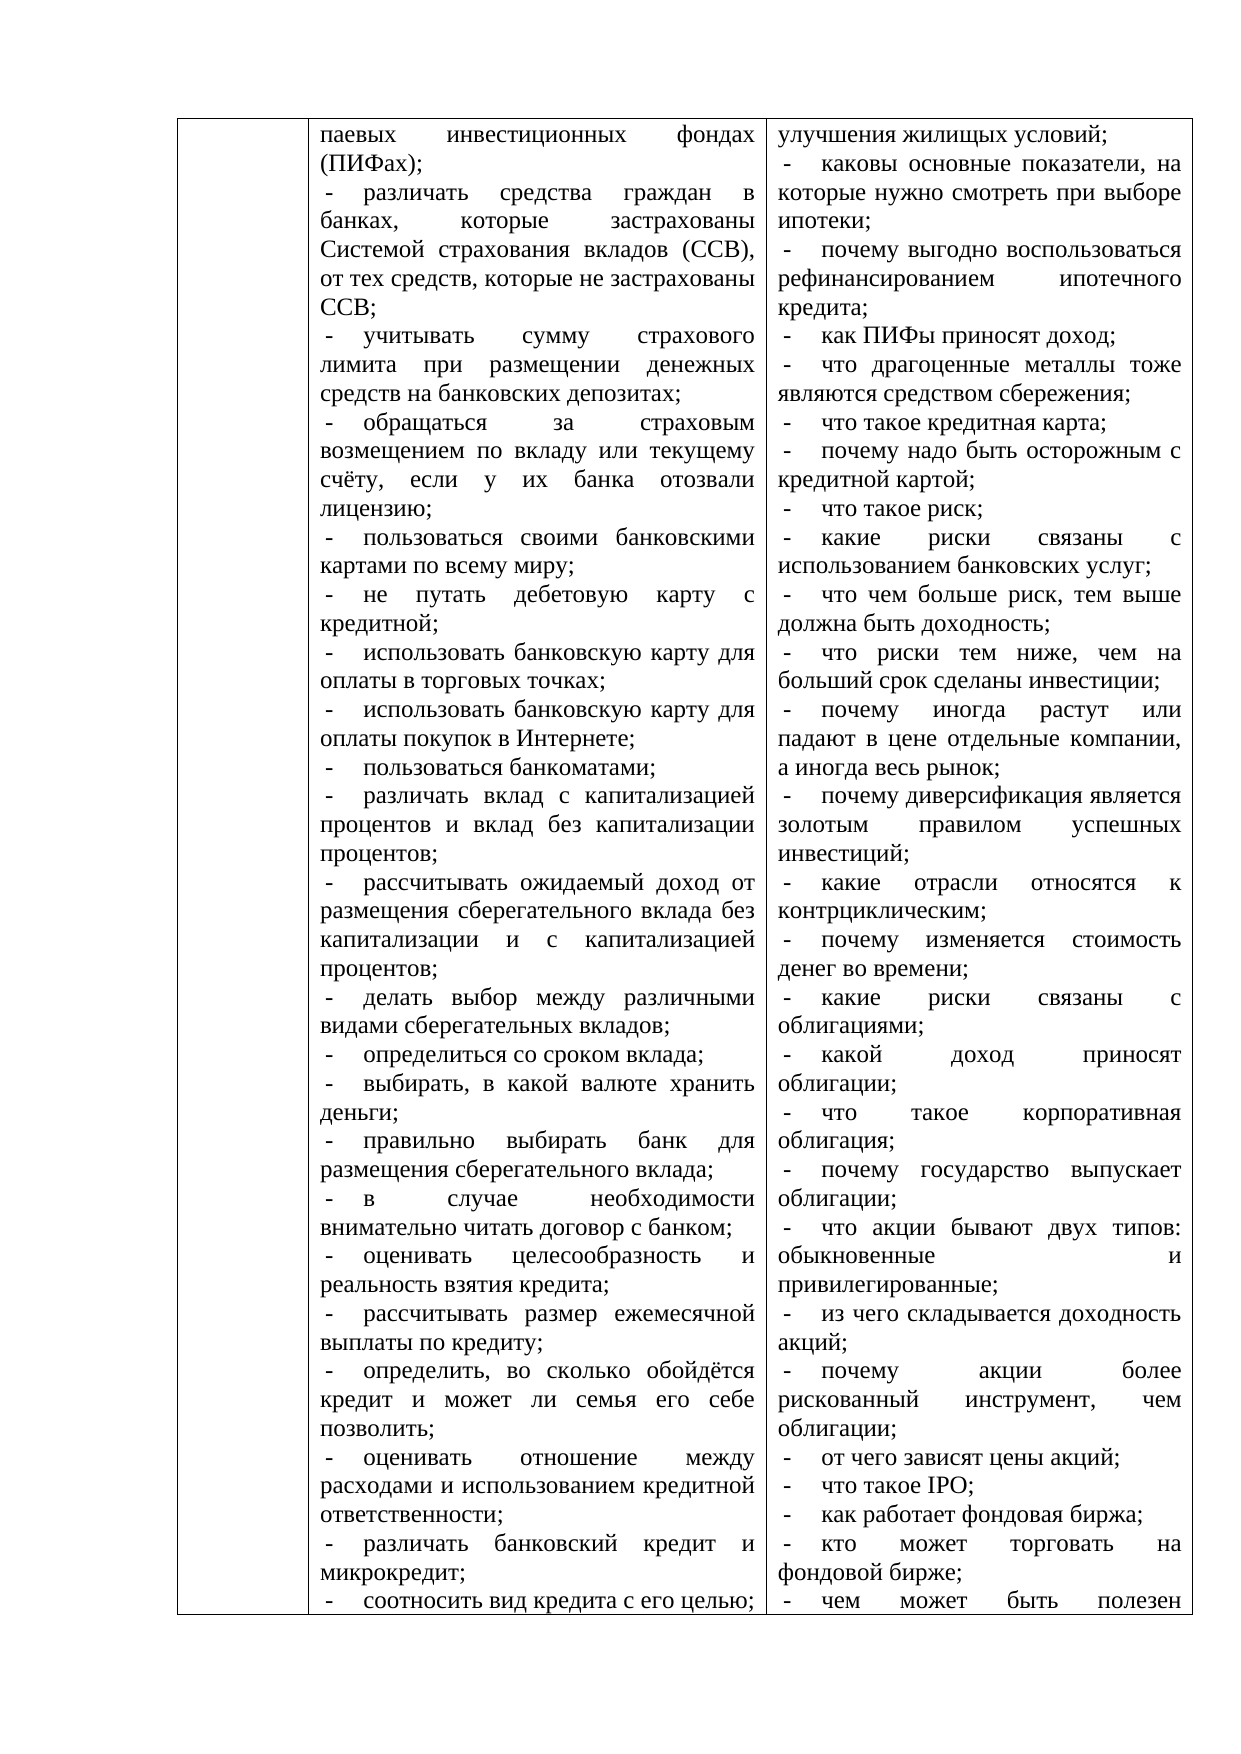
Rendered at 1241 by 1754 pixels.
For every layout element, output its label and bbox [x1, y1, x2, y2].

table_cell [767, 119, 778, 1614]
table_cell [178, 119, 308, 1614]
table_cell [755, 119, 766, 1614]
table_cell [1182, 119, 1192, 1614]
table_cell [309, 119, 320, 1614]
